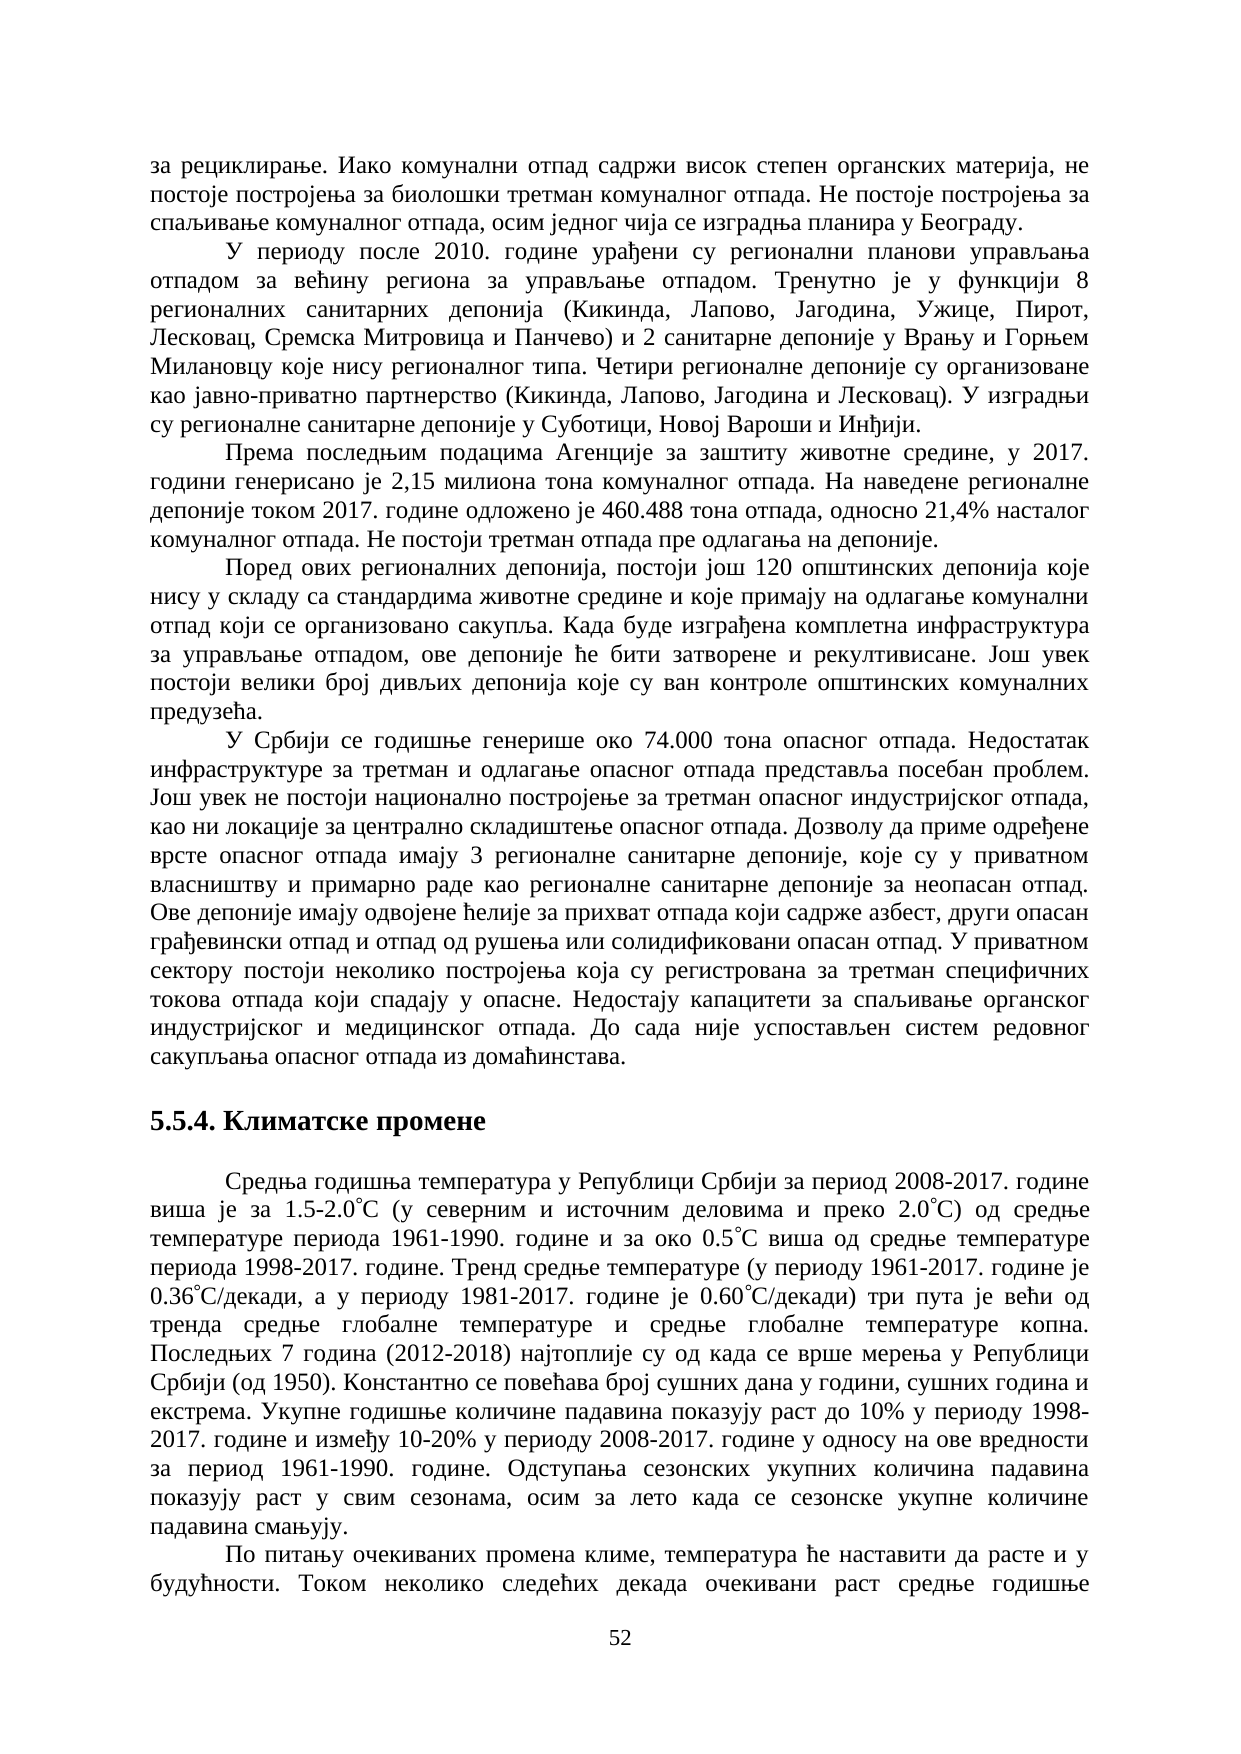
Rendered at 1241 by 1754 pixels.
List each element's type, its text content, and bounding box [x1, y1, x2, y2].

text Средња годишња температура у Републици Србији за период 2008-2017. године виша је за 1.5-2.0C (у северним и источним деловима и преко 2.0C) од средње температуре периода 1961-1990. године и за око 0.5C виша од средње температуре периода 1998-2017. године. Тренд средње температуре (у периоду 1961-2017. године је 0.36C/декади, а у периоду 1981-2017. године је 0.60C/декади) три пута је већи од тренда средње глобалне температуре и средње глобалне температуре копна. Последњих 7 година (2012-2018) најтоплије су од када се врше мерења у Републици Србији (од 1950). Константно се повећава број сушних дана у години, сушних година и екстрема. Укупне годишње количине падавина показују раст до 10% у периоду 1998-2017. године и између 10-20% у периоду 2008-2017. године у односу на ове вредности за период 1961-1990. године. Одступања сезонских укупних количина падавина показују раст у свим сезонама, осим за лето када се сезонске укупне количине падавина смањују. [150, 1166, 1090, 1539]
text 5.5.4. Климатске промене [150, 1103, 1090, 1137]
text Поред ових регионалних депонија, постоји још 120 општинских депонија које нису у складу са стандардима животне средине и које примају на одлагање комунални отпад који се организовано сакупља. Када буде изграђена комплетна инфраструктура за управљање отпадом, ове депоније ће бити затворене и рекултивисане. Још увек постоји велики број дивљих депонија које су ван контроле општинских комуналних предузећа. [150, 552, 1090, 725]
text У периоду после 2010. године урађени су регионални планови управљања отпадом за већину региона за управљање отпадом. Тренутно је у функцији 8 регионалних санитарних депонија (Кикинда, Лапово, Јагодина, Ужице, Пирот, Лесковац, Сремска Митровица и Панчево) и 2 санитарне депоније у Врању и Горњем Милановцу које нису регионалног типа. Четири регионалне депоније су организоване као јавно-приватно партнерство (Кикинда, Лапово, Јагодина и Лесковац). У изградњи су регионалне санитарне депоније у Суботици, Новој Вароши и Инђији. [150, 236, 1090, 437]
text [150, 150, 1090, 236]
text Према последњим подацима Агенције за заштиту животне средине, у 2017. години генерисано је 2,15 милиона тона комуналног отпада. На наведене регионалне депоније током 2017. године одложено је 460.488 тона отпада, односно 21,4% насталог комуналног отпада. Не постоји третман отпада пре одлагања на депоније. [150, 437, 1090, 552]
text У Србији се годишње генерише око 74.000 тона опасног отпада. Недостатак инфраструктуре за третман и одлагање опасног отпада представља посебан проблем. Још увек не постоји национално постројење за третман опасног индустријског отпада, као ни локације за централно складиштење опасног отпада. Дозволу да приме одређене врсте опасног отпада имају 3 регионалне санитарне депоније, које су у приватном власништву и примарно раде као регионалне санитарне депоније за неопасан отпад. Ове депоније имају одвојене ћелије за прихват отпада који садрже азбест, други опасан грађевински отпад и отпад од рушења или солидификовани опасан отпад. У приватном сектору постоји неколико постројења која су регистрована за третман специфичних токова отпада који спадају у опасне. Недостају капацитети за спаљивање органског индустријског и медицинског отпада. До сада није успостављен систем редовног сакупљања опасног отпада из домаћинстава. [150, 725, 1090, 1070]
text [150, 1539, 1090, 1597]
